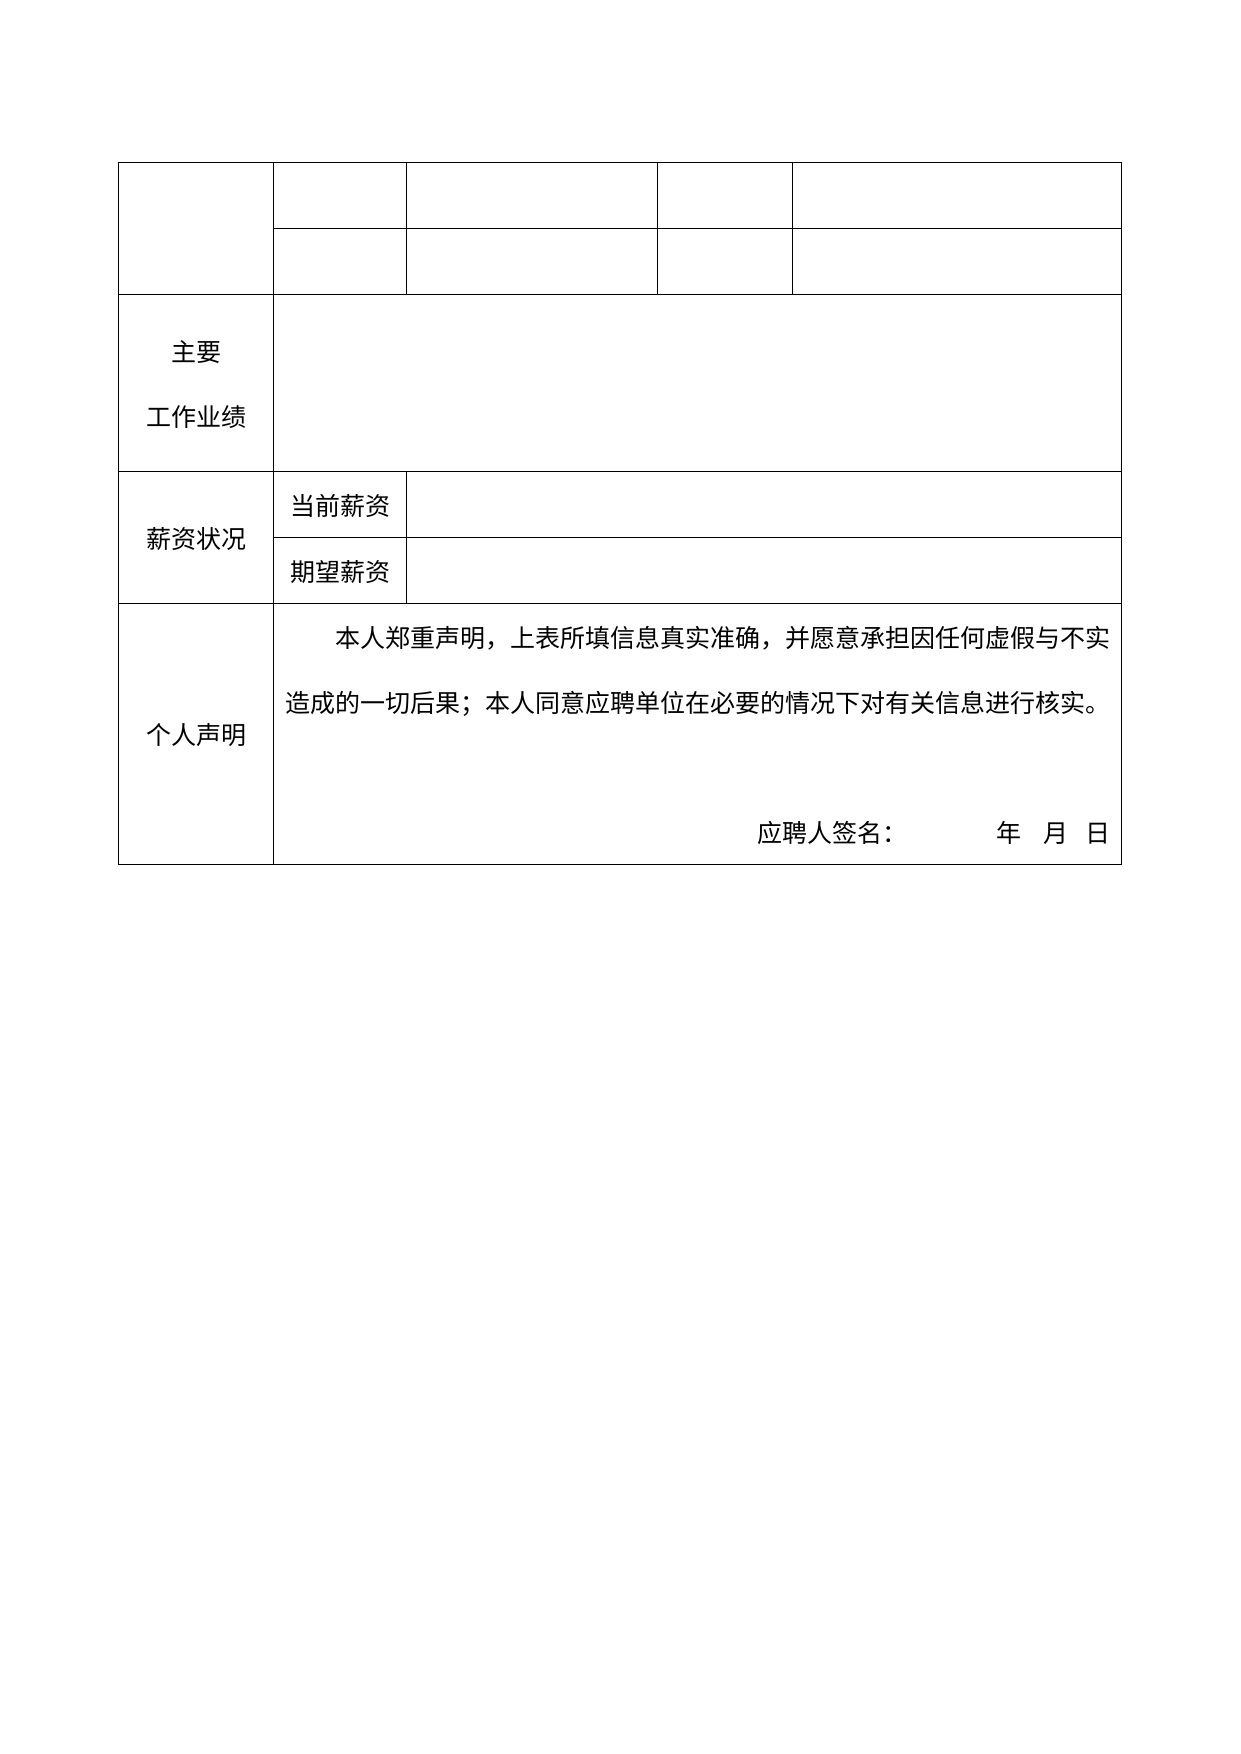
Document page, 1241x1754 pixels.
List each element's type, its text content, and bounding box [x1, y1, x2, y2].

table_cell [274, 229, 406, 294]
table_cell [274, 295, 1121, 471]
table_cell 期望薪资 [274, 538, 406, 603]
table_cell 本人郑重声明，上表所填信息真实准确，并愿意承担因任何虚假与不实造成的一切后果；本人同意应聘单位在必要的情况下对有关信息进行核实。 应聘人签名： 年 月 日 [274, 604, 1121, 864]
table_cell [274, 163, 406, 228]
table_cell 薪资状况 [119, 472, 273, 603]
table_cell [407, 229, 657, 294]
table_cell [407, 472, 1121, 537]
table_cell 主要 工作业绩 [119, 295, 273, 471]
table_cell [407, 538, 1121, 603]
table_cell 当前薪资 [274, 472, 406, 537]
table_cell 个人声明 [119, 604, 273, 864]
table_cell [658, 163, 792, 228]
table_cell [658, 229, 792, 294]
table_cell [407, 163, 657, 228]
table_cell [793, 229, 1121, 294]
table_cell [793, 163, 1121, 228]
